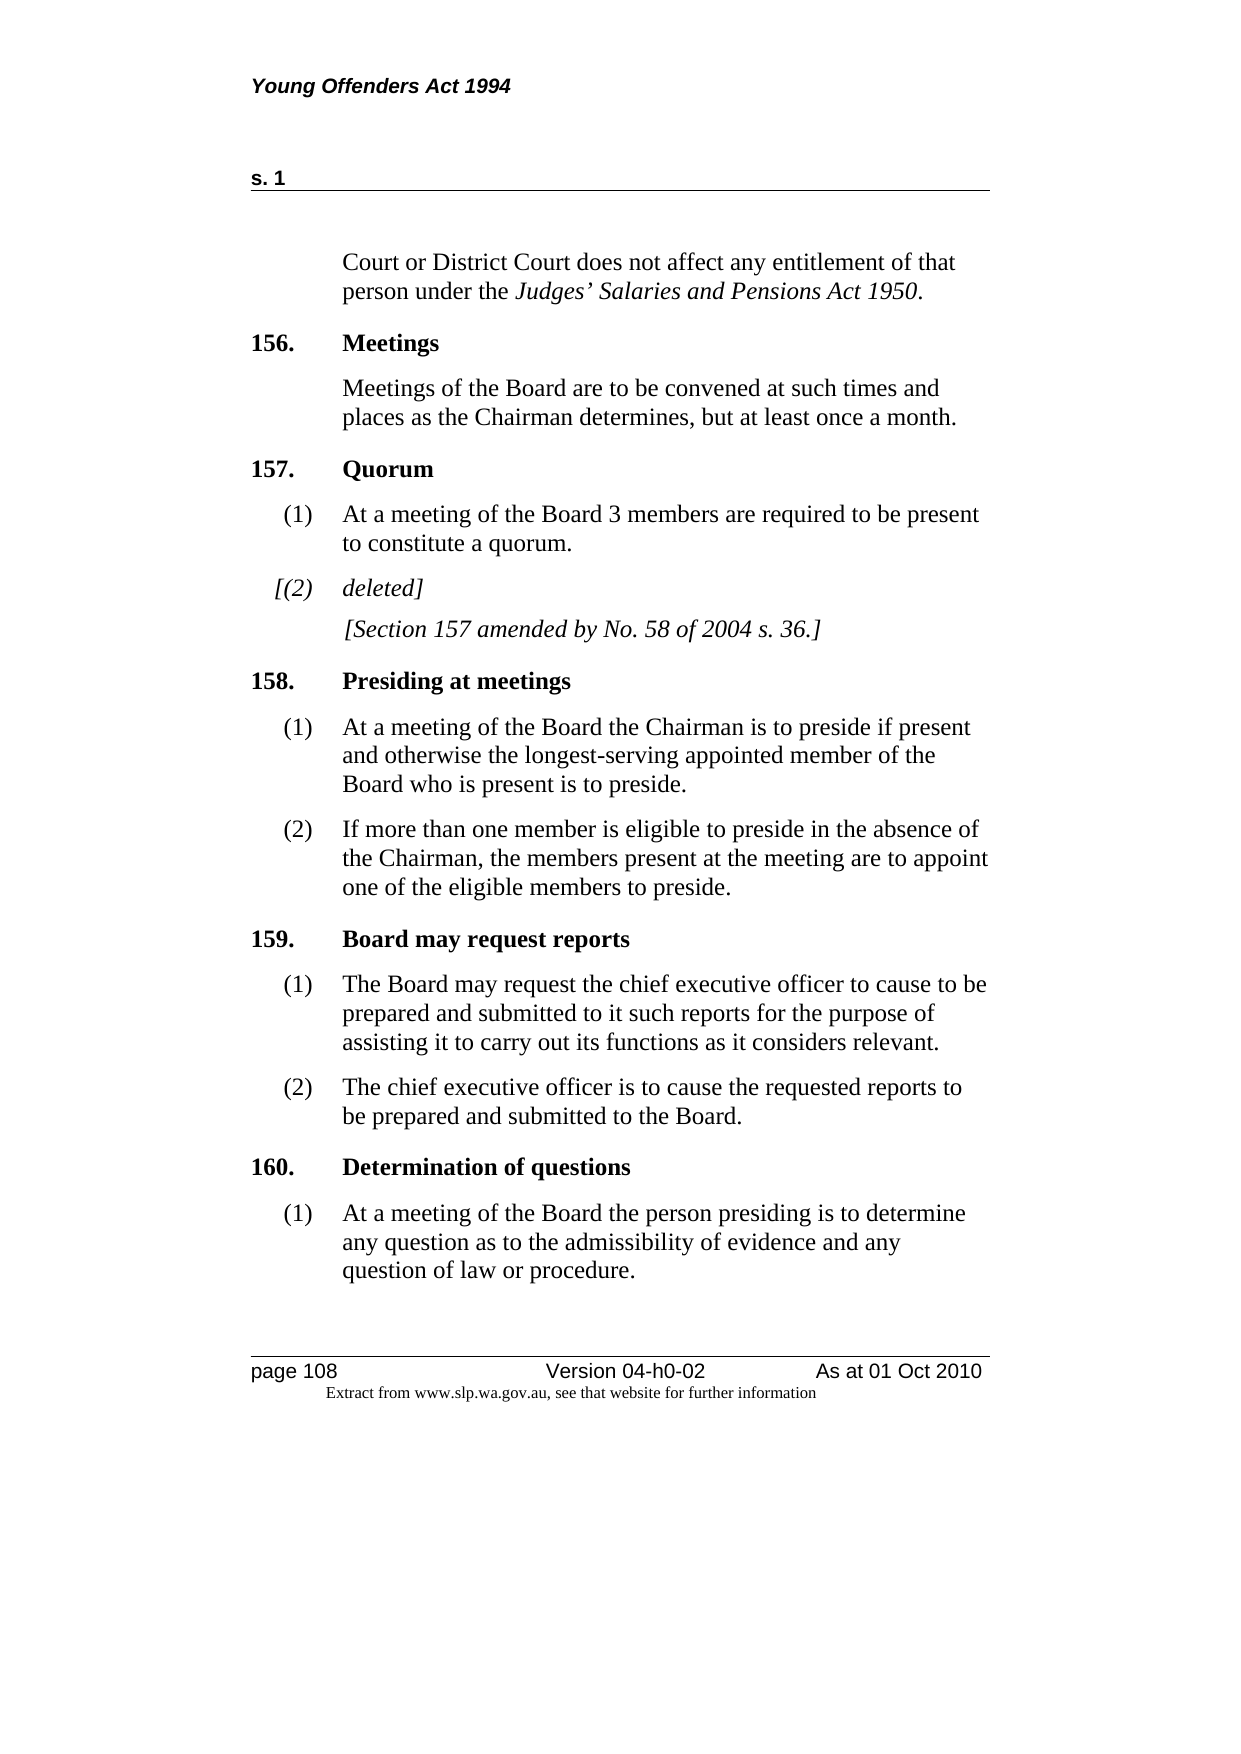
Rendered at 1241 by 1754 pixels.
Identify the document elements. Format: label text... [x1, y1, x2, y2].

text (1) The Board may request the chief executive officer to cause to be prepared and submitted to it such reports for the purpose of assisting it to carry out its functions as it considers relevant. [251, 969, 990, 1055]
text (1) At a meeting of the Board the Chairman is to preside if present and otherwise the longest-serving appointed member of the Board who is present is to preside. [251, 712, 990, 798]
subtitle 159. Board may request reports [251, 924, 990, 952]
text (2) If more than one member is eligible to preside in the absence of the Chairman, the members present at the meeting are to appoint one of the eligible members to preside. [251, 814, 990, 901]
text [Section 157 amended by No. 58 of 2004 s. 36.] [251, 614, 990, 643]
subtitle 160. Determination of questions [251, 1152, 990, 1181]
text [(2) deleted] [251, 573, 990, 602]
text Meetings of the Board are to be convened at such times and places as the Chairman determines, but at least once a month. [251, 373, 990, 431]
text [251, 247, 990, 305]
text (1) At a meeting of the Board the person presiding is to determine any question as to the admissibility of evidence and any question of law or procedure. [251, 1198, 990, 1284]
subtitle 157. Quorum [251, 454, 990, 482]
subtitle 156. Meetings [251, 328, 990, 357]
subtitle 158. Presiding at meetings [251, 666, 990, 695]
text (2) The chief executive officer is to cause the requested reports to be prepared and submitted to the Board. [251, 1072, 990, 1129]
text (1) At a meeting of the Board 3 members are required to be present to constitute a quorum. [251, 499, 990, 557]
